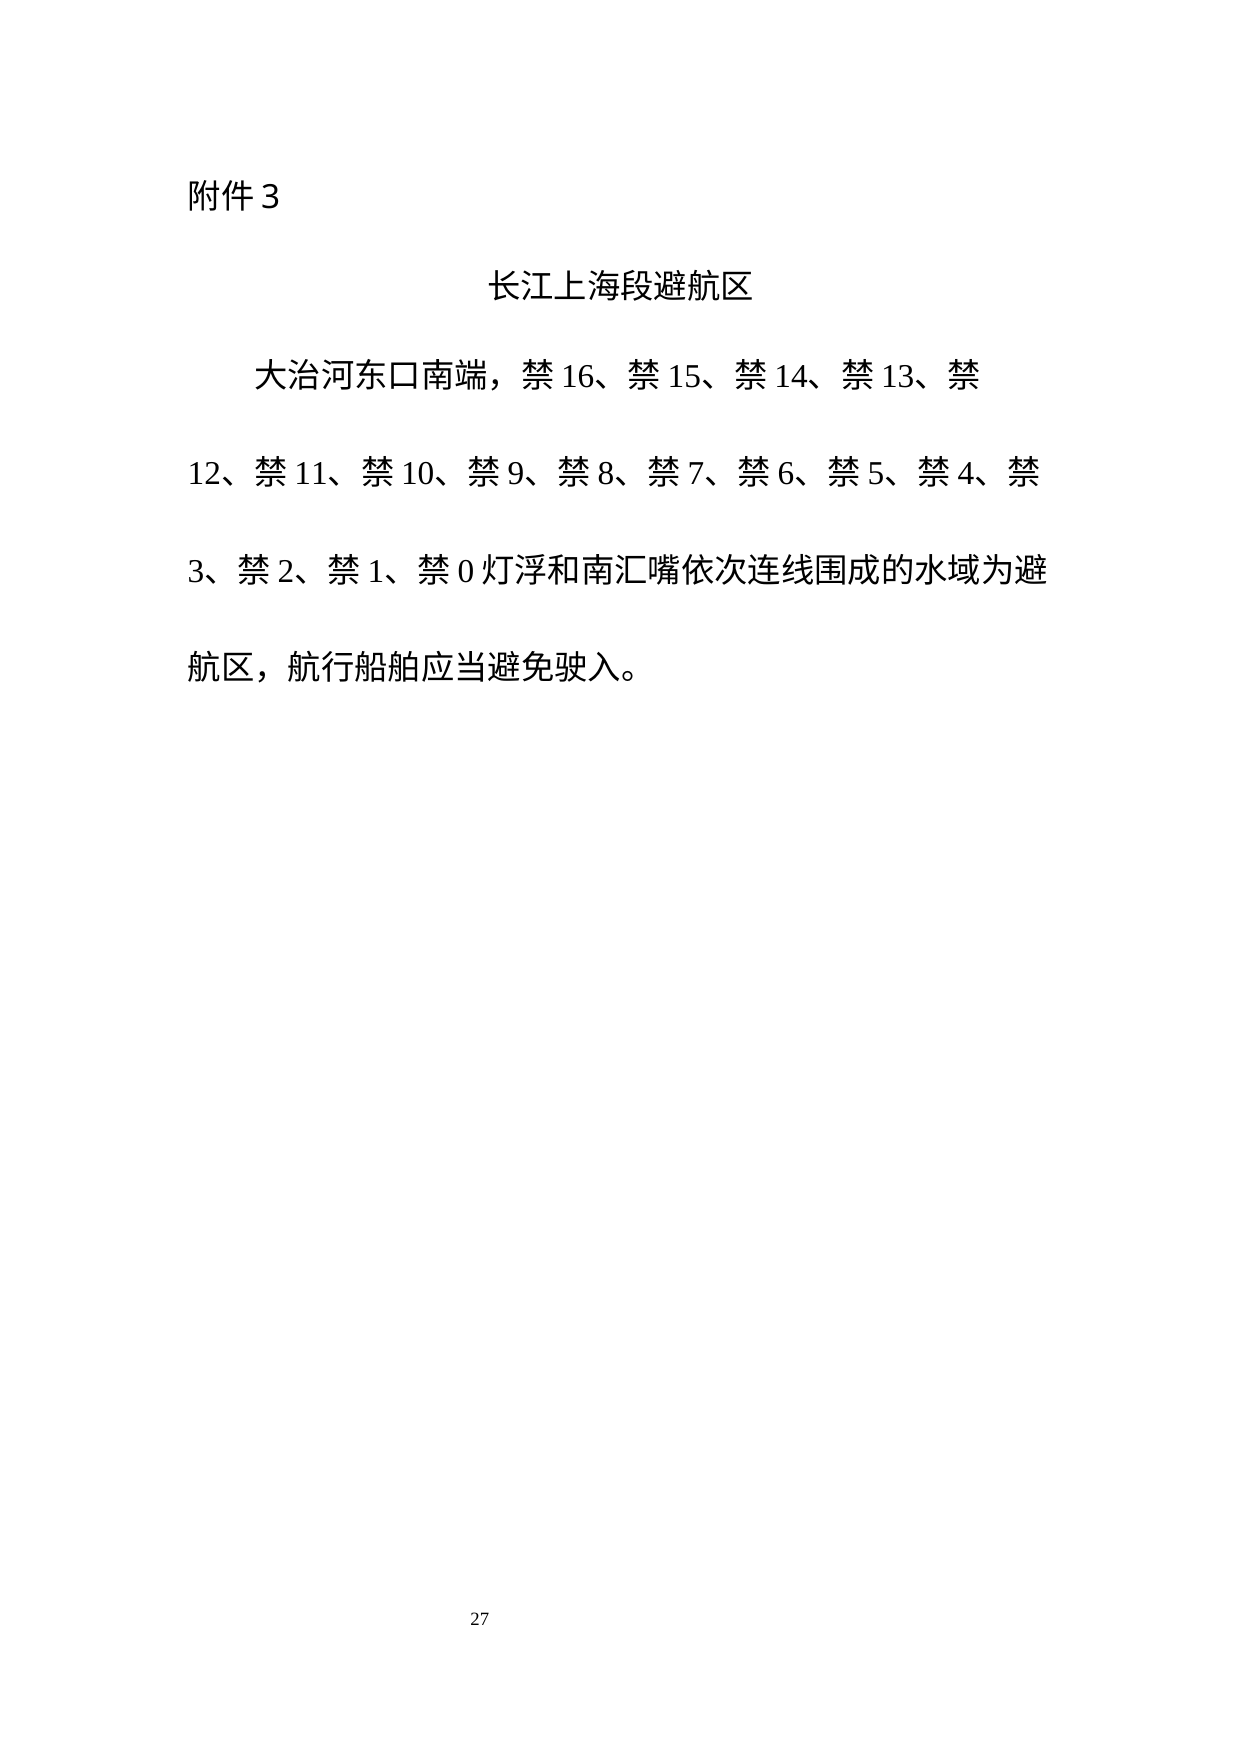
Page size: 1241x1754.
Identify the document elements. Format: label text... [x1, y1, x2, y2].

text 大治河东口南端，禁16、禁15、禁14、禁13、禁12、禁11、禁10、禁9、禁8、禁7、禁6、禁5、禁4、禁3、禁2、禁1、禁0灯浮和南汇嘴依次连线围成的水域为避航区，航行船舶应当避免驶入。 [187, 340, 1053, 698]
text 长江上海段避航区 [187, 251, 1053, 316]
text 附件3 [187, 162, 1053, 227]
